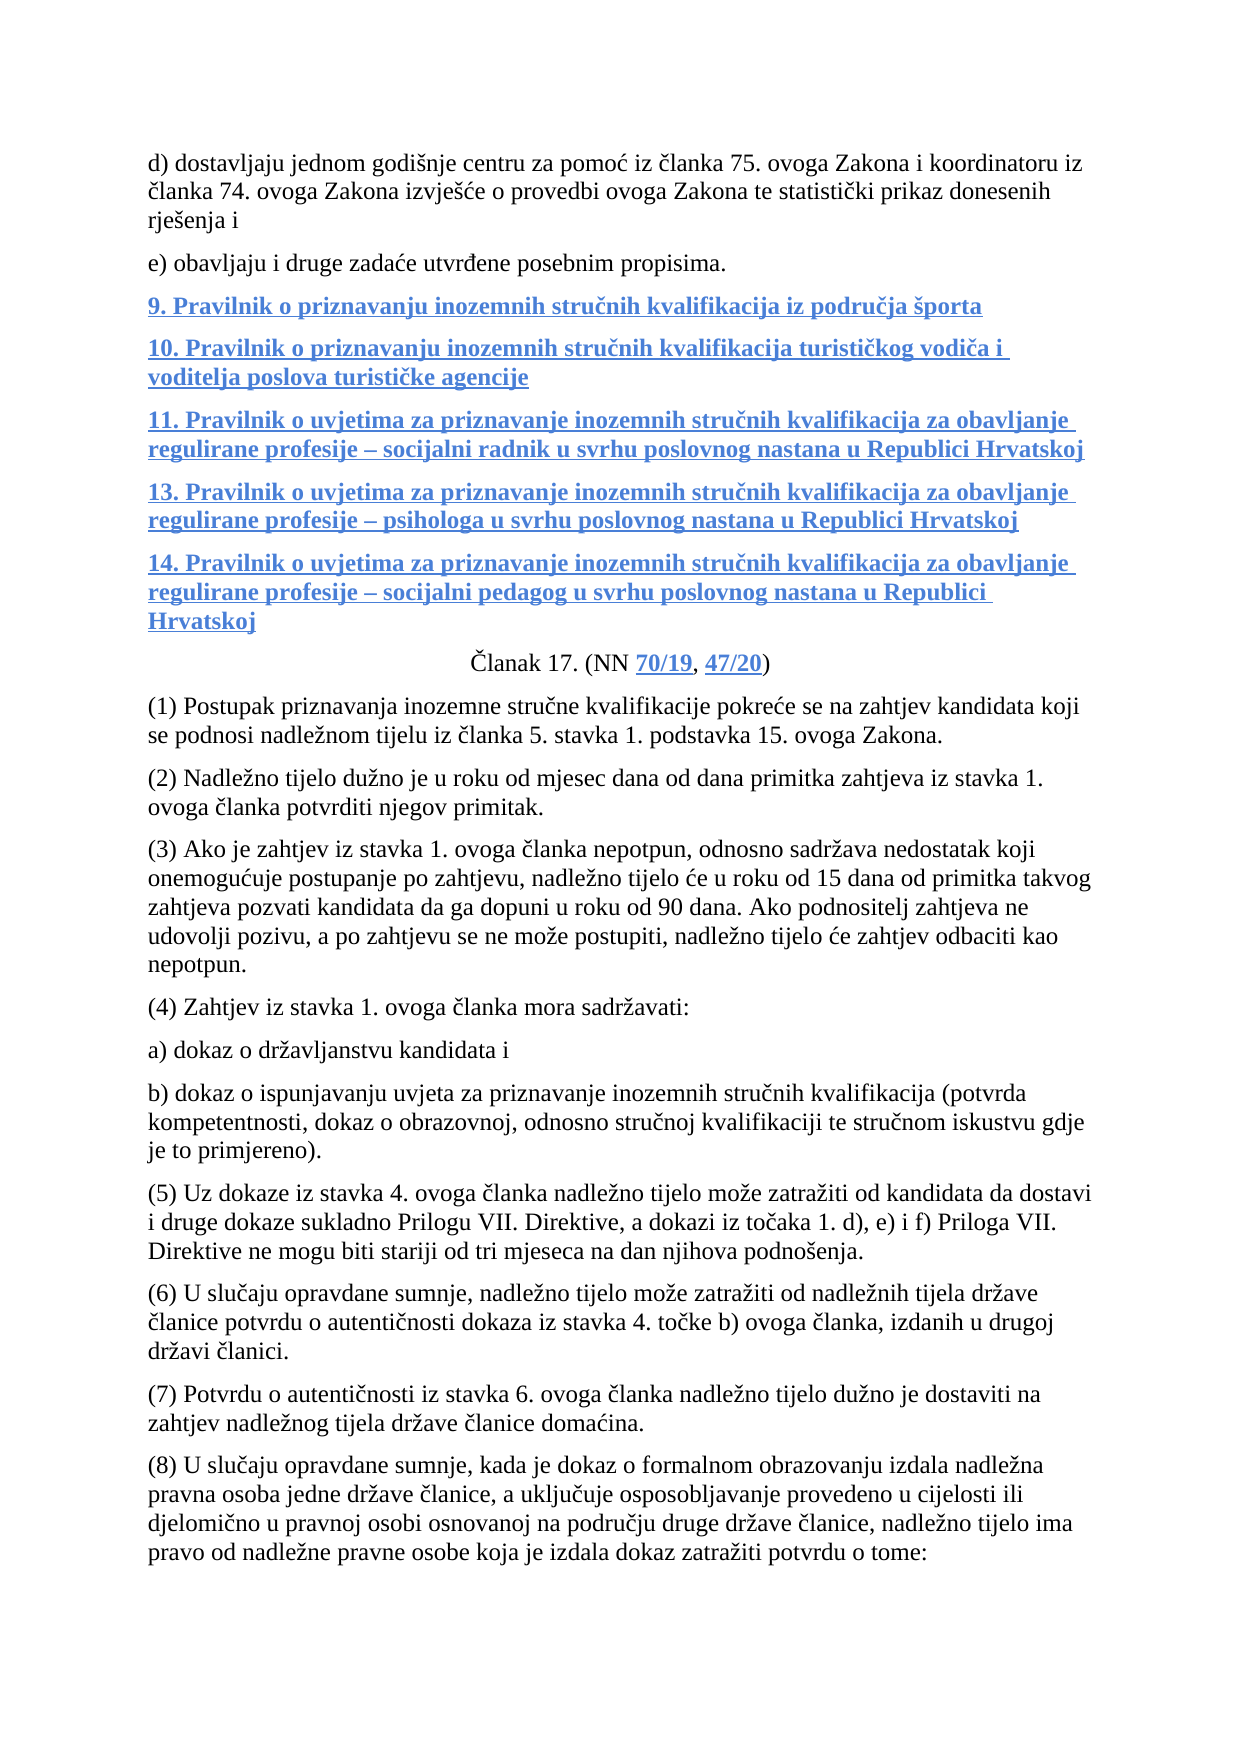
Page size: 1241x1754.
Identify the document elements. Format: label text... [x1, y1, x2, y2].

text (7) Potvrdu o autentičnosti iz stavka 6. ovoga članka nadležno tijelo dužno je dostaviti na zahtjev nadležnog tijela države članice domaćina. [148, 1379, 1093, 1436]
text 13. Pravilnik o uvjetima za priznavanje inozemnih stručnih kvalifikacija za obavljanje regulirane profesije – psihologa u svrhu poslovnog nastana u Republici Hrvatskoj [148, 477, 1093, 534]
text d) dostavljaju jednom godišnje centru za pomoć iz članka 75. ovoga Zakona i koordinatoru iz članka 74. ovoga Zakona izvješće o provedbi ovoga Zakona te statistički prikaz donesenih rješenja i [148, 148, 1093, 234]
text e) obavljaju i druge zadaće utvrđene posebnim propisima. [148, 248, 1093, 277]
text (3) Ako je zahtjev iz stavka 1. ovoga članka nepotpun, odnosno sadržava nedostatak koji onemogućuje postupanje po zahtjevu, nadležno tijelo će u roku od 15 dana od primitka takvog zahtjeva pozvati kandidata da ga dopuni u roku od 90 dana. Ako podnositelj zahtjeva ne udovolji pozivu, a po zahtjevu se ne može postupiti, nadležno tijelo će zahtjev odbaciti kao nepotpun. [148, 834, 1093, 978]
text 11. Pravilnik o uvjetima za priznavanje inozemnih stručnih kvalifikacija za obavljanje regulirane profesije – socijalni radnik u svrhu poslovnog nastana u Republici Hrvatskoj [148, 405, 1093, 463]
text 10. Pravilnik o priznavanju inozemnih stručnih kvalifikacija turističkog vodiča i voditelja poslova turističke agencije [148, 333, 1093, 391]
text 9. Pravilnik o priznavanju inozemnih stručnih kvalifikacija iz područja športa [148, 291, 1093, 319]
text a) dokaz o državljanstvu kandidata i [148, 1035, 1093, 1064]
text (6) U slučaju opravdane sumnje, nadležno tijelo može zatražiti od nadležnih tijela države članice potvrdu o autentičnosti dokaza iz stavka 4. točke b) ovoga članka, izdanih u drugoj državi članici. [148, 1278, 1093, 1365]
text (1) Postupak priznavanja inozemne stručne kvalifikacije pokreće se na zahtjev kandidata koji se podnosi nadležnom tijelu iz članka 5. stavka 1. podstavka 15. ovoga Zakona. [148, 691, 1093, 749]
text (4) Zahtjev iz stavka 1. ovoga članka mora sadržavati: [148, 992, 1093, 1021]
text 14. Pravilnik o uvjetima za priznavanje inozemnih stručnih kvalifikacija za obavljanje regulirane profesije – socijalni pedagog u svrhu poslovnog nastana u Republici Hrvatskoj [148, 548, 1093, 634]
text (5) Uz dokaze iz stavka 4. ovoga članka nadležno tijelo može zatražiti od kandidata da dostavi i druge dokaze sukladno Prilogu VII. Direktive, a dokazi iz točaka 1. d), e) i f) Priloga VII. Direktive ne mogu biti stariji od tri mjeseca na dan njihova podnošenja. [148, 1178, 1093, 1264]
text b) dokaz o ispunjavanju uvjeta za priznavanje inozemnih stručnih kvalifikacija (potvrda kompetentnosti, dokaz o obrazovnoj, odnosno stručnoj kvalifikaciji te stručnom iskustvu gdje je to primjereno). [148, 1078, 1093, 1164]
text (2) Nadležno tijelo dužno je u roku od mjesec dana od dana primitka zahtjeva iz stavka 1. ovoga članka potvrditi njegov primitak. [148, 763, 1093, 820]
text Članak 17. (NN 70/19, 47/20) [148, 648, 1093, 677]
text (8) U slučaju opravdane sumnje, kada je dokaz o formalnom obrazovanju izdala nadležna pravna osoba jedne države članice, a uključuje osposobljavanje provedeno u cijelosti ili djelomično u pravnoj osobi osnovanoj na području druge države članice, nadležno tijelo ima pravo od nadležne pravne osobe koja je izdala dokaz zatražiti potvrdu o tome: [148, 1450, 1093, 1565]
